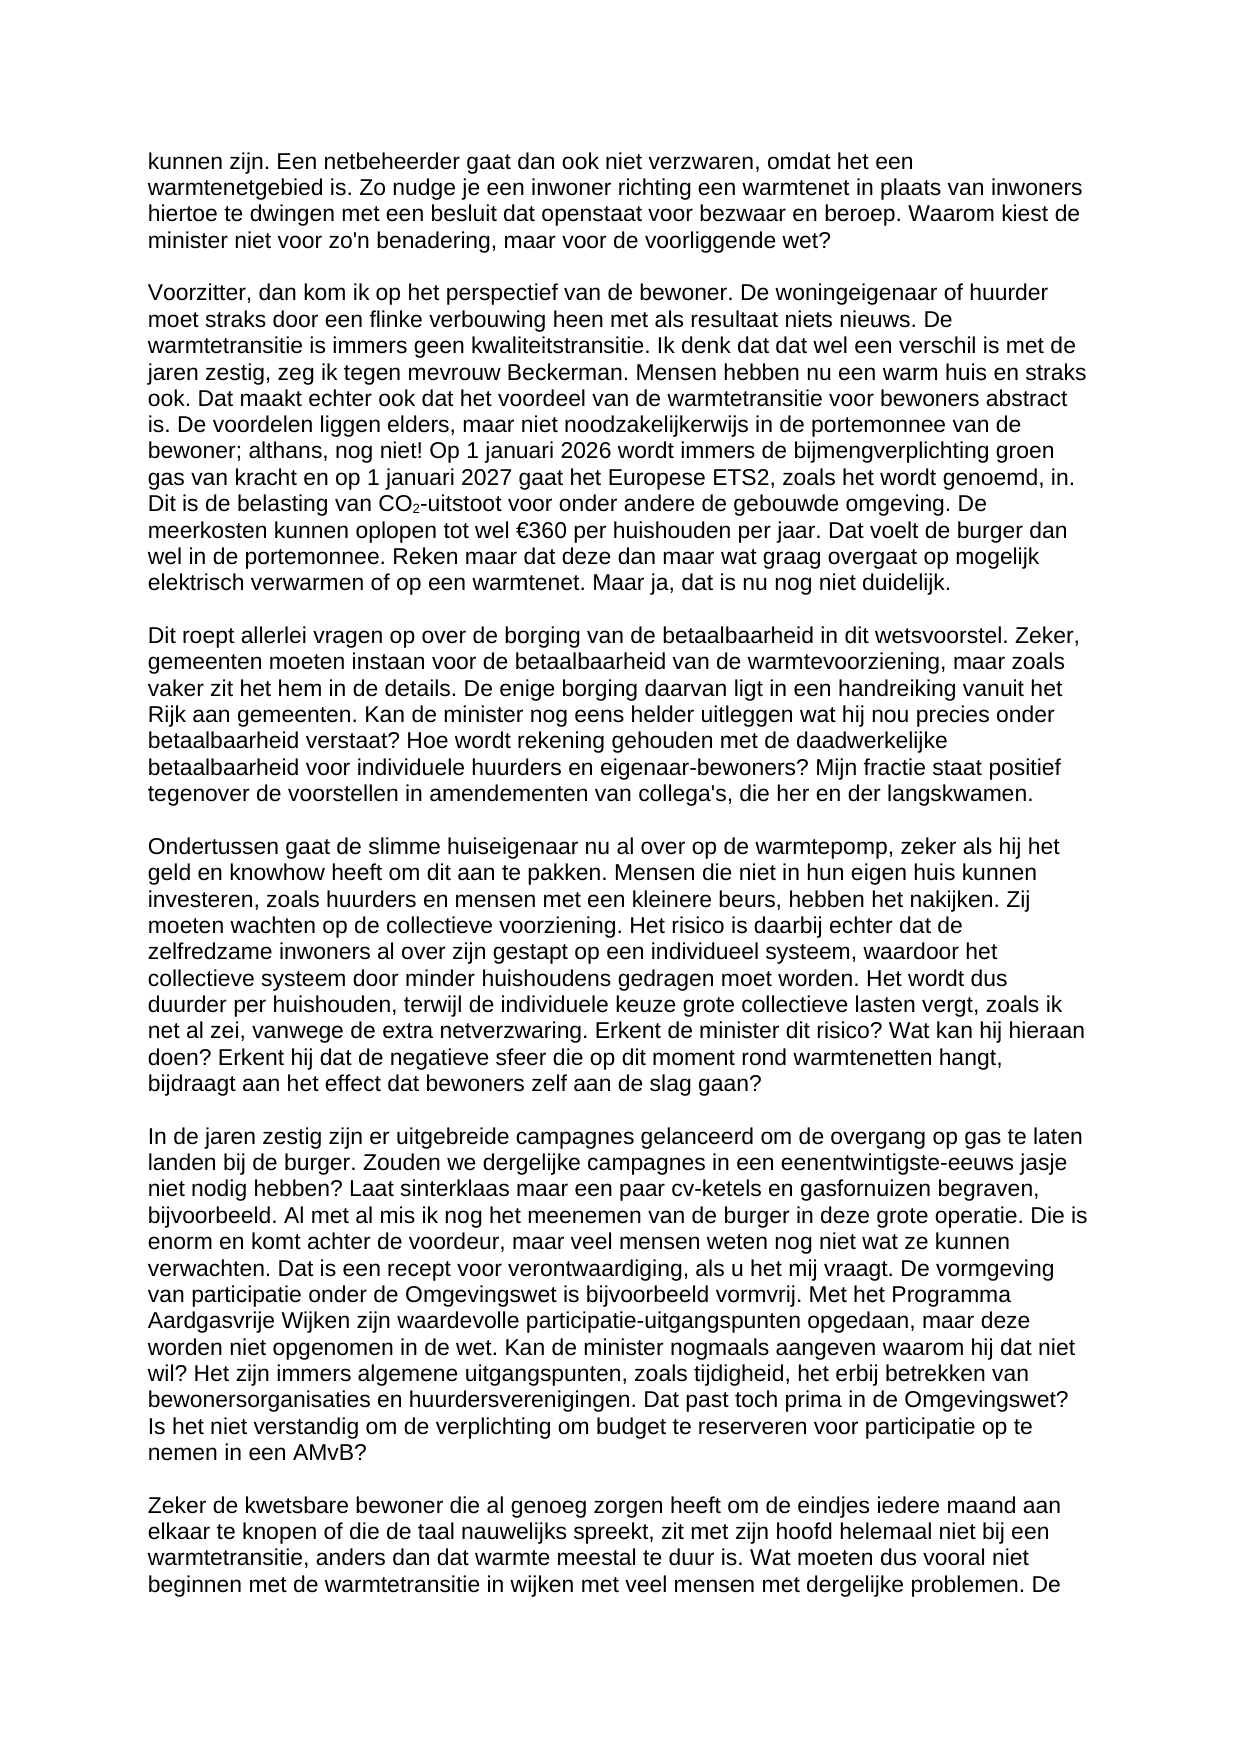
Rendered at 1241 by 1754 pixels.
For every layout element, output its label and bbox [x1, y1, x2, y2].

text [148, 148, 1093, 1597]
